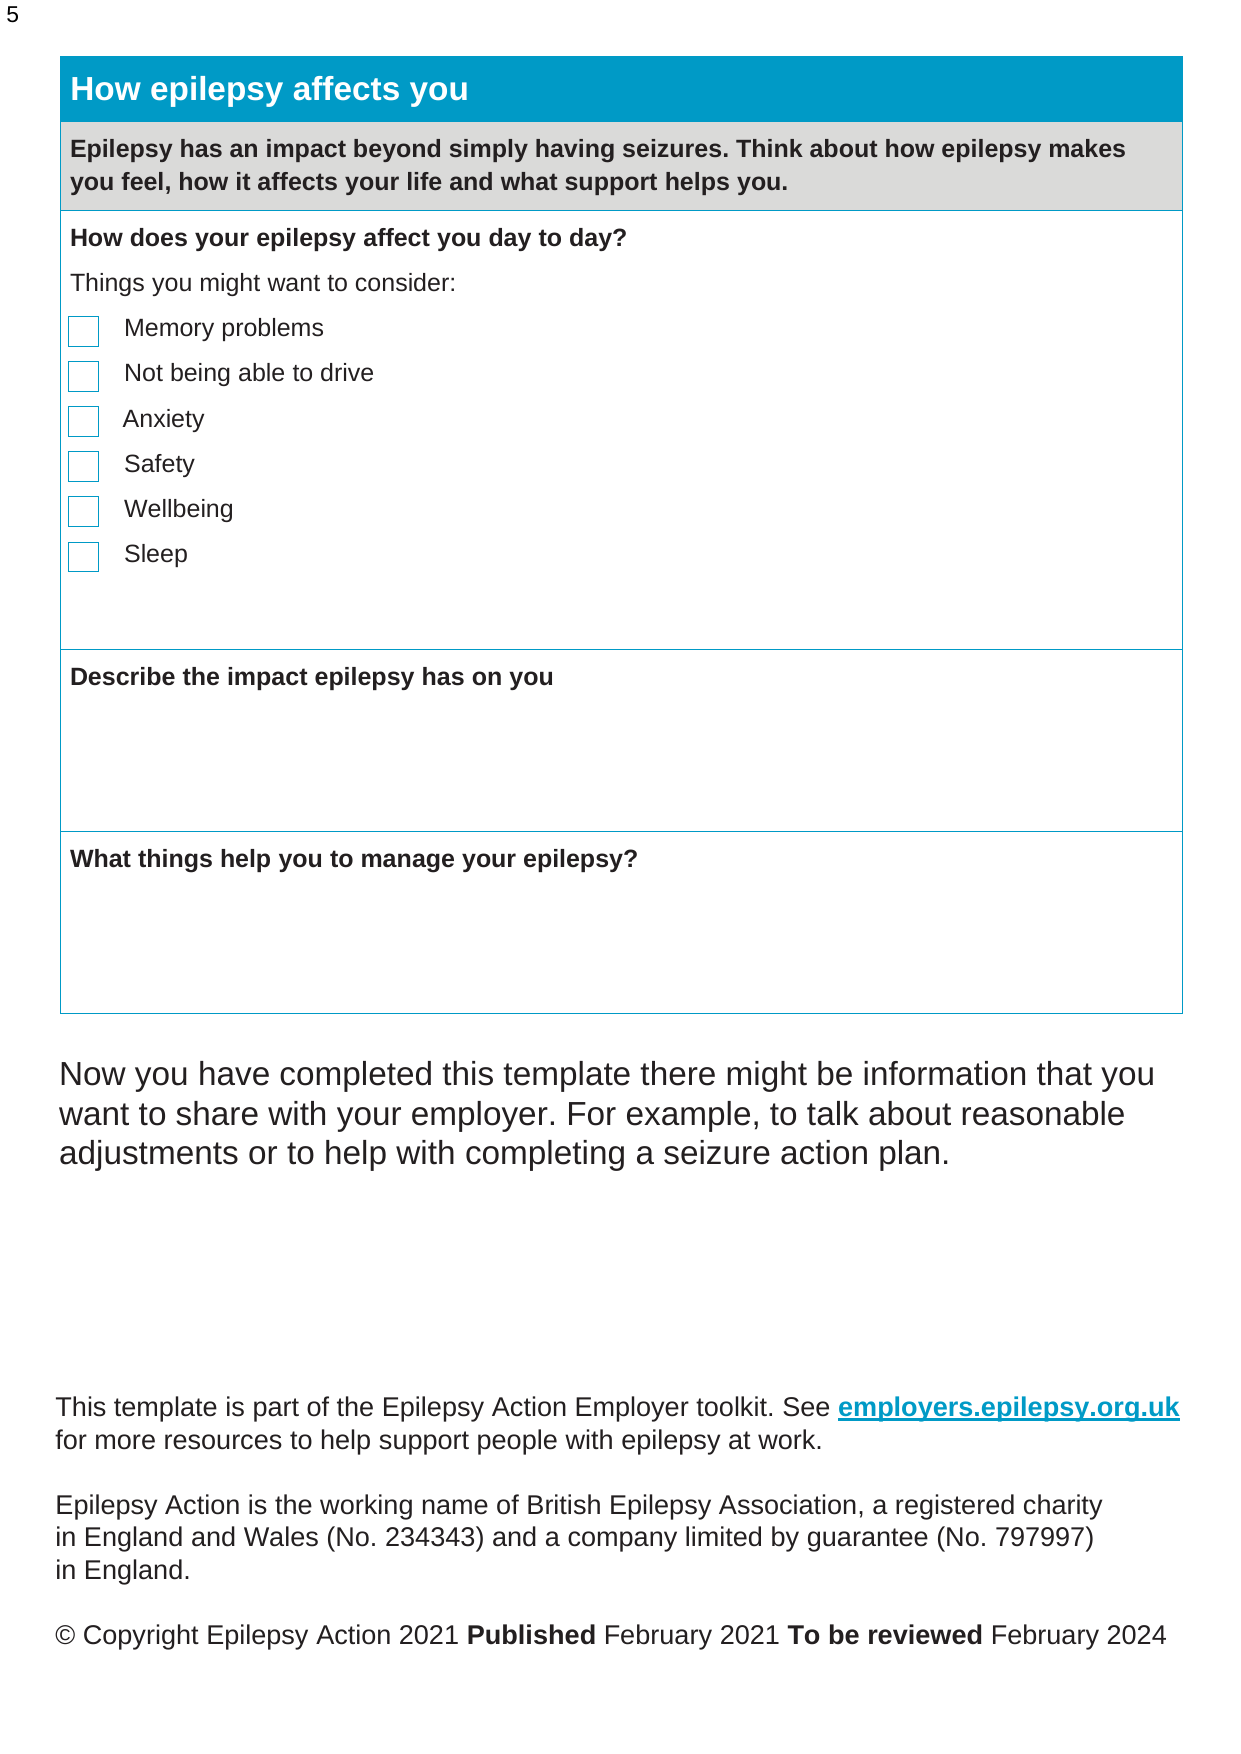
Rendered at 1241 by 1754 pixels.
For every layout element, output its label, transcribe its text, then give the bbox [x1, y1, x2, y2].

table_cell How does your epilepsy affect you day to day? Things you might want to consider: Memory problems Not being able to drive Anxiety Safety Wellbeing Sleep [61, 211, 1182, 649]
text for more resources to help support people with epilepsy at work. [55, 1424, 1194, 1455]
table_cell What things help you to manage your epilepsy? [61, 832, 1182, 1013]
text Epilepsy Action is the working name of British Epilepsy Association, a registered charity in England and Wales (No. 234343) and a company limited by guarantee (No. 797997) in England. [55, 1489, 1122, 1585]
text © Copyright Epilepsy Action 2021 Published February 2021 To be reviewed February 2024 [55, 1619, 1194, 1650]
table_cell Epilepsy has an impact beyond simply having seizures. Think about how epilepsy makes you feel, how it affects your life and what support helps you. [61, 122, 1182, 210]
table_header How epilepsy affects you [61, 57, 1182, 122]
table_cell Describe the impact epilepsy has on you [61, 650, 1182, 831]
text Now you have completed this template there might be information that you want to share with your employer. For example, to talk about reasonable adjustments or to help with completing a seizure action plan. [59, 1054, 1158, 1172]
text This template is part of the Epilepsy Action Employer toolkit. See employers.epilepsy.org.uk [55, 1391, 1194, 1422]
